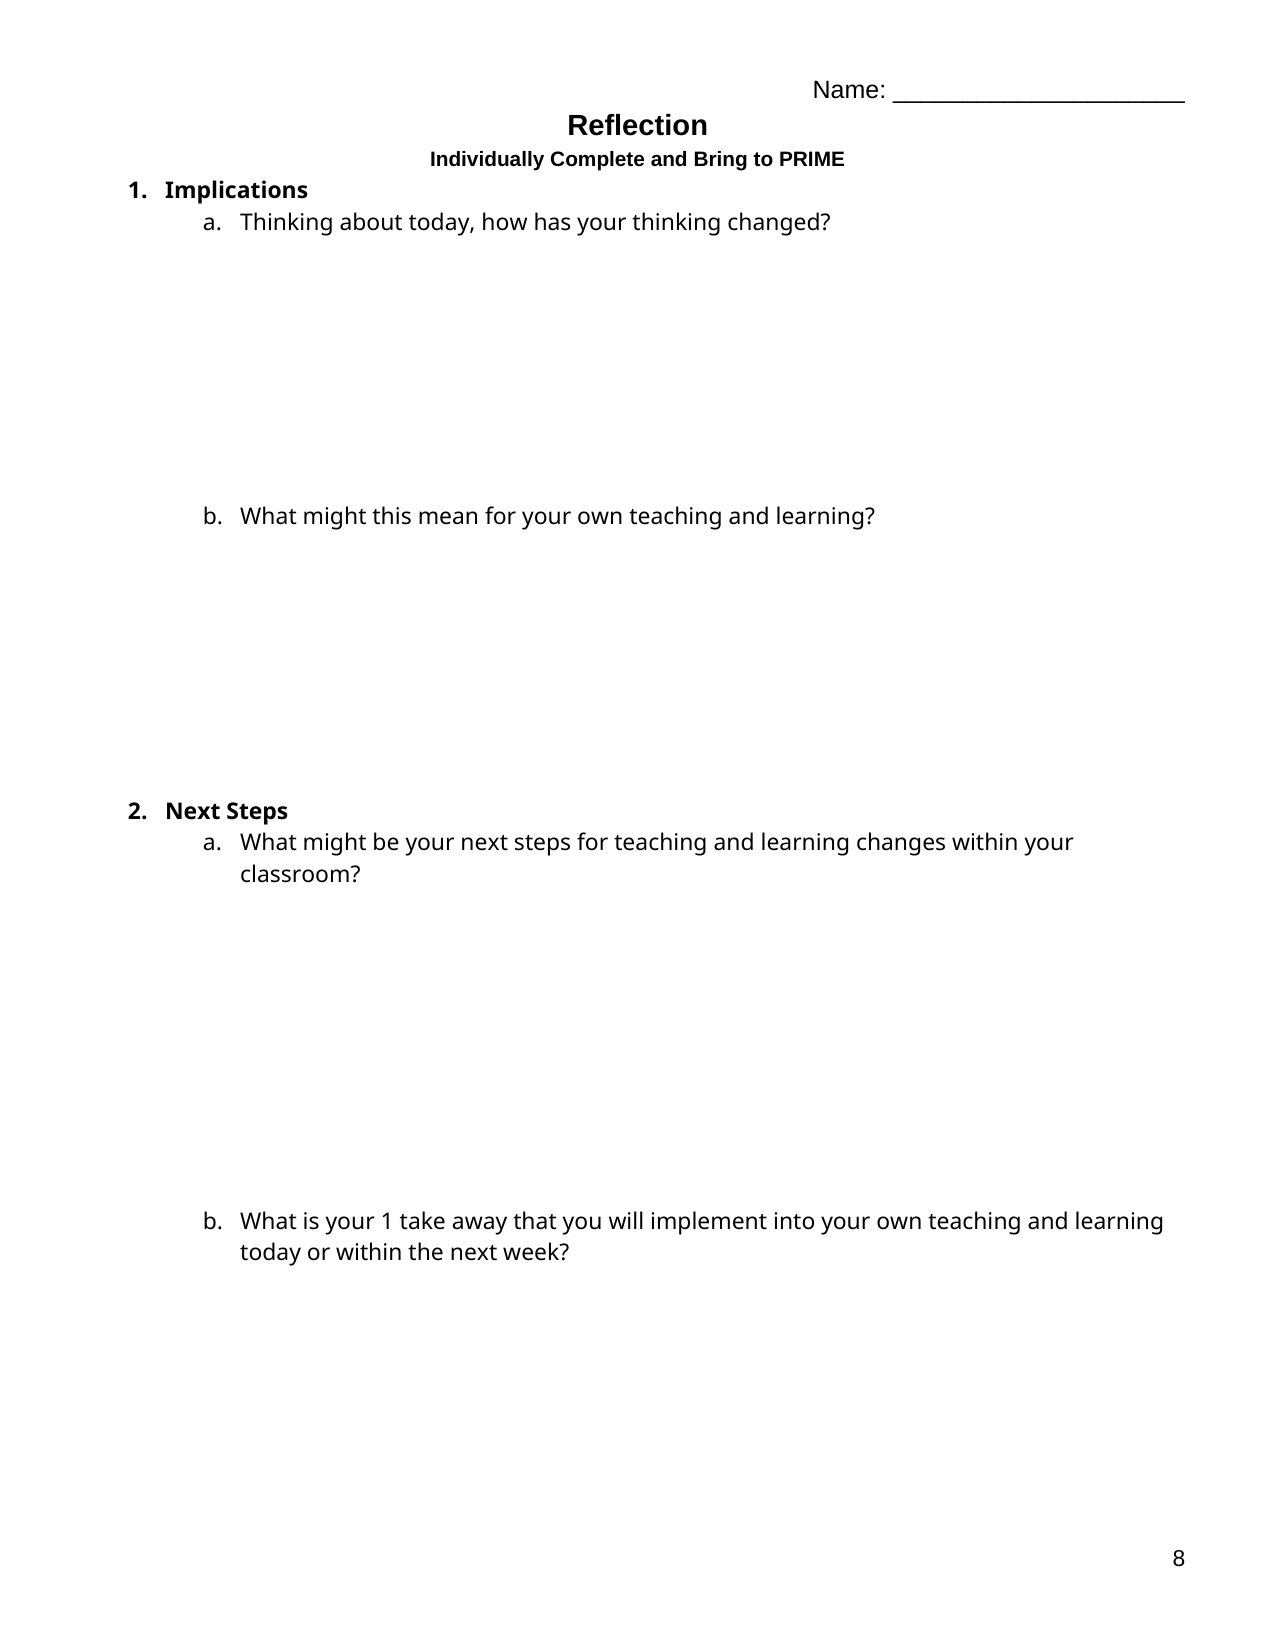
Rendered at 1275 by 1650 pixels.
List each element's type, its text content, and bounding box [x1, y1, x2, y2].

list What might be your next steps for teaching and learning changes within your classroom? [203, 826, 1185, 889]
list Thinking about today, how has your thinking changed? [203, 206, 1185, 237]
text Name: _____________________ [90, 75, 1185, 104]
list Implications [128, 174, 1185, 206]
list Next Steps [128, 795, 1185, 826]
list What might this mean for your own teaching and learning? [203, 500, 1185, 532]
text Reflection [90, 108, 1185, 142]
text Individually Complete and Bring to PRIME [90, 147, 1185, 171]
list What is your 1 take away that you will implement into your own teaching and learning today or within the next week? [203, 1205, 1185, 1268]
